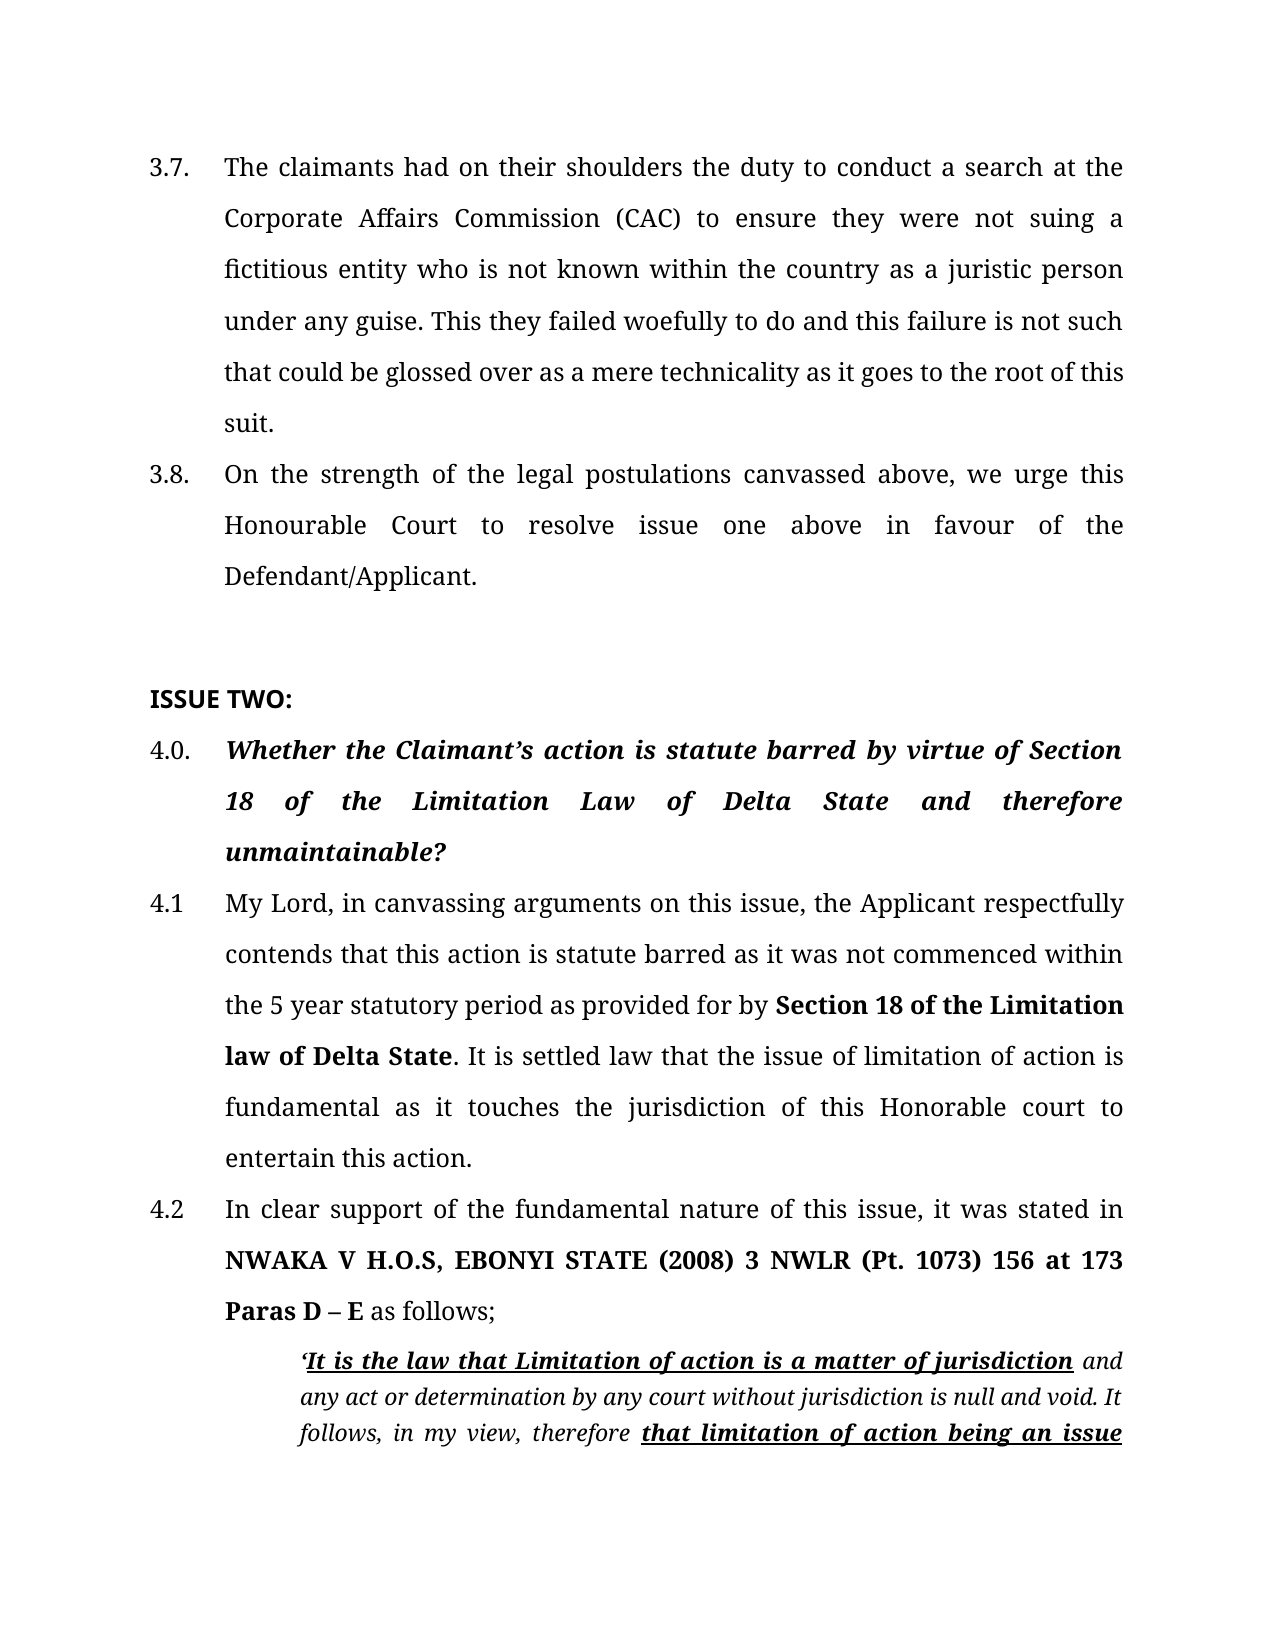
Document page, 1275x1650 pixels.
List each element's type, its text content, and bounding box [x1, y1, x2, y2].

text 4.1 My Lord, in canvassing arguments on this issue, the Applicant respectfully contends that this action is statute barred as it was not commenced within the 5 year statutory period as provided for by Section 18 of the Limitation law of Delta State. It is settled law that the issue of limitation of action is fundamental as it touches the jurisdiction of this Honorable court to entertain this action. [150, 885, 1125, 1175]
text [300, 1345, 1125, 1448]
list The claimants had on their shoulders the duty to conduct a search at the Corporate Affairs Commission (CAC) to ensure they were not suing a fictitious entity who is not known within the country as a juristic person under any guise. This they failed woefully to do and this failure is not such that could be glossed over as a mere technicality as it goes to the root of this suit. [149, 150, 1125, 439]
list On the strength of the legal postulations canvassed above, we urge this Honourable Court to resolve issue one above in favour of the Defendant/Applicant. [149, 456, 1125, 592]
text 4.2 In clear support of the fundamental nature of this issue, it was stated in NWAKA V H.O.S, EBONYI STATE (2008) 3 NWLR (Pt. 1073) 156 at 173 Paras D – E as follows; [150, 1192, 1125, 1328]
text 4.0. Whether the Claimant’s action is statute barred by virtue of Section 18 of the Limitation Law of Delta State and therefore unmaintainable? [150, 732, 1125, 868]
text ISSUE TWO: [150, 681, 1125, 715]
